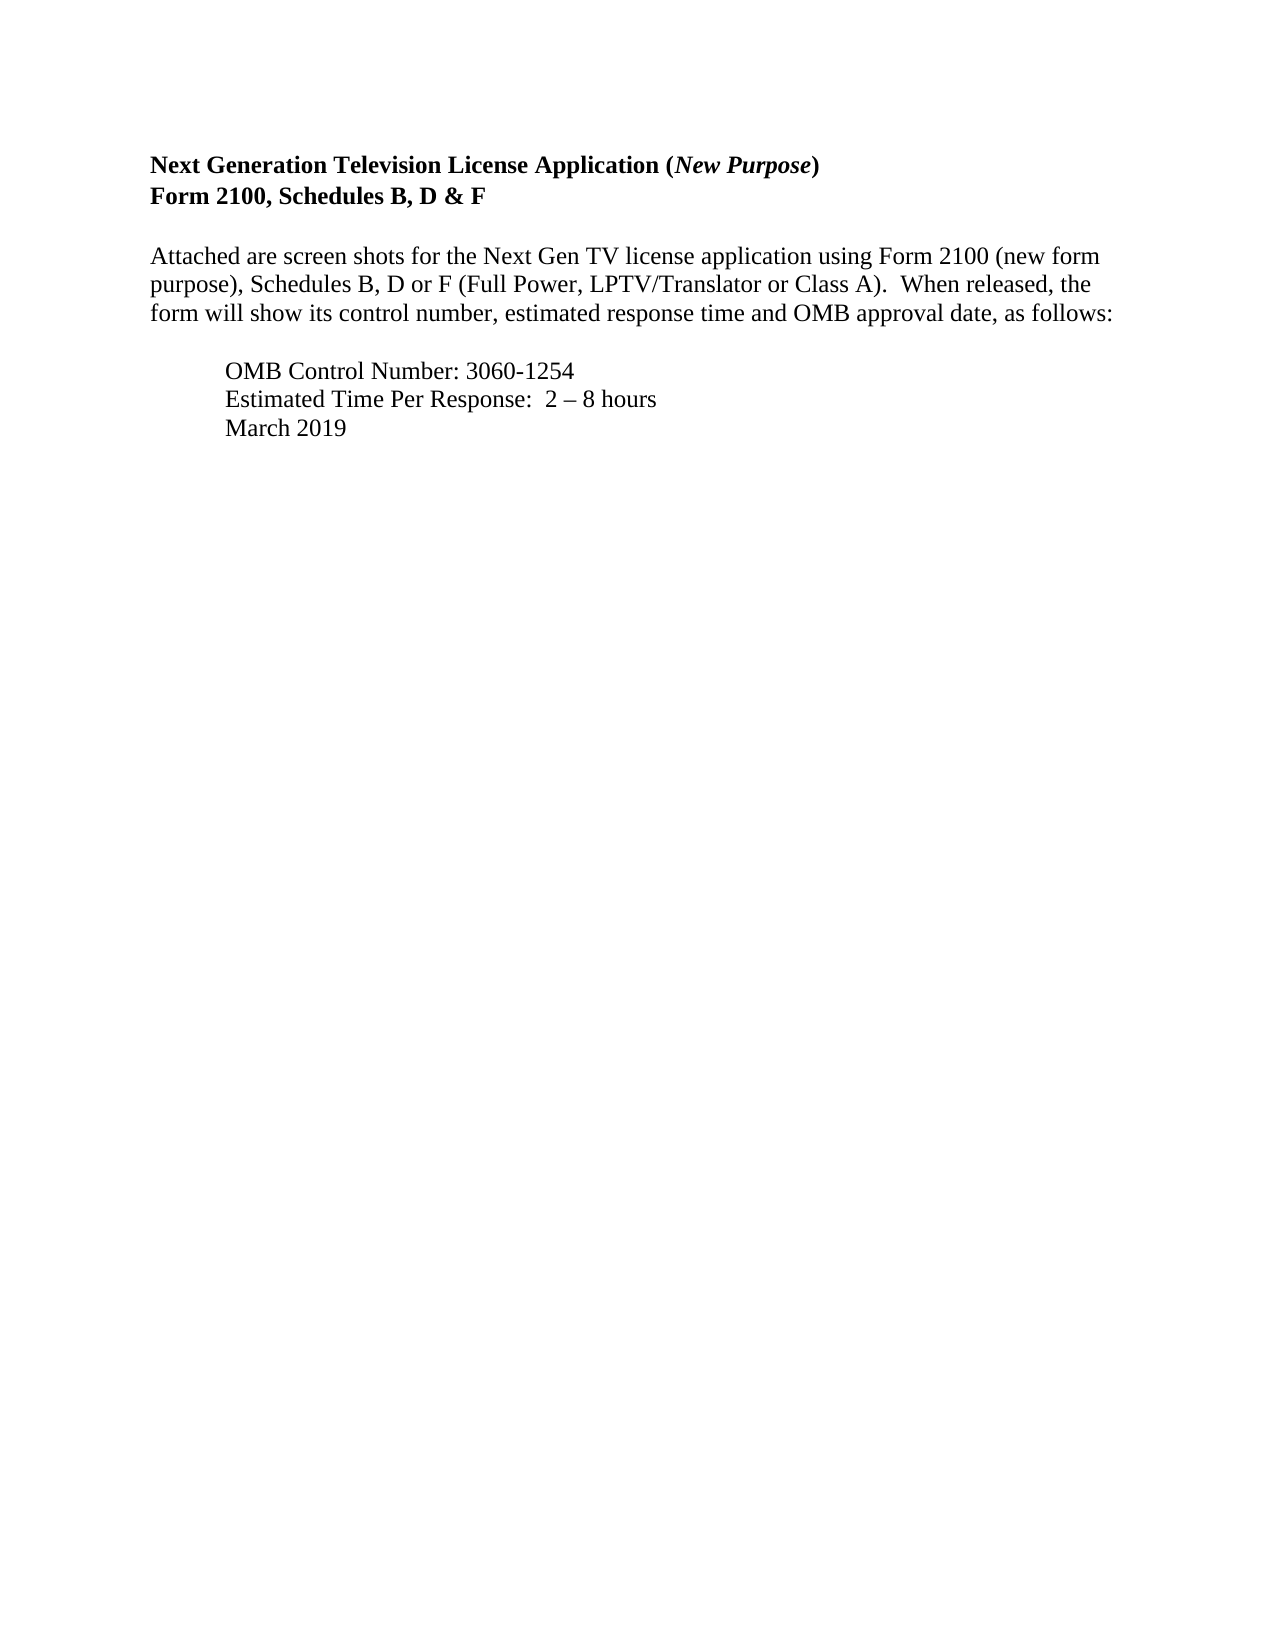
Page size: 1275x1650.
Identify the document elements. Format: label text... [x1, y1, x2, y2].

text Estimated Time Per Response: 2 – 8 hours [225, 384, 1125, 413]
text Next Generation Television License Application (New Purpose) [150, 150, 1125, 179]
text OMB Control Number: 3060-1254 [225, 356, 1125, 384]
text Attached are screen shots for the Next Gen TV license application using Form 2100 (new form purpose), Schedules B, D or F (Full Power, LPTV/Translator or Class A). When released, the form will show its control number, estimated response time and OMB approval date, as follows: [150, 241, 1125, 327]
text March 2019 [225, 413, 1125, 442]
text Form 2100, Schedules B, D & F [150, 181, 1125, 210]
